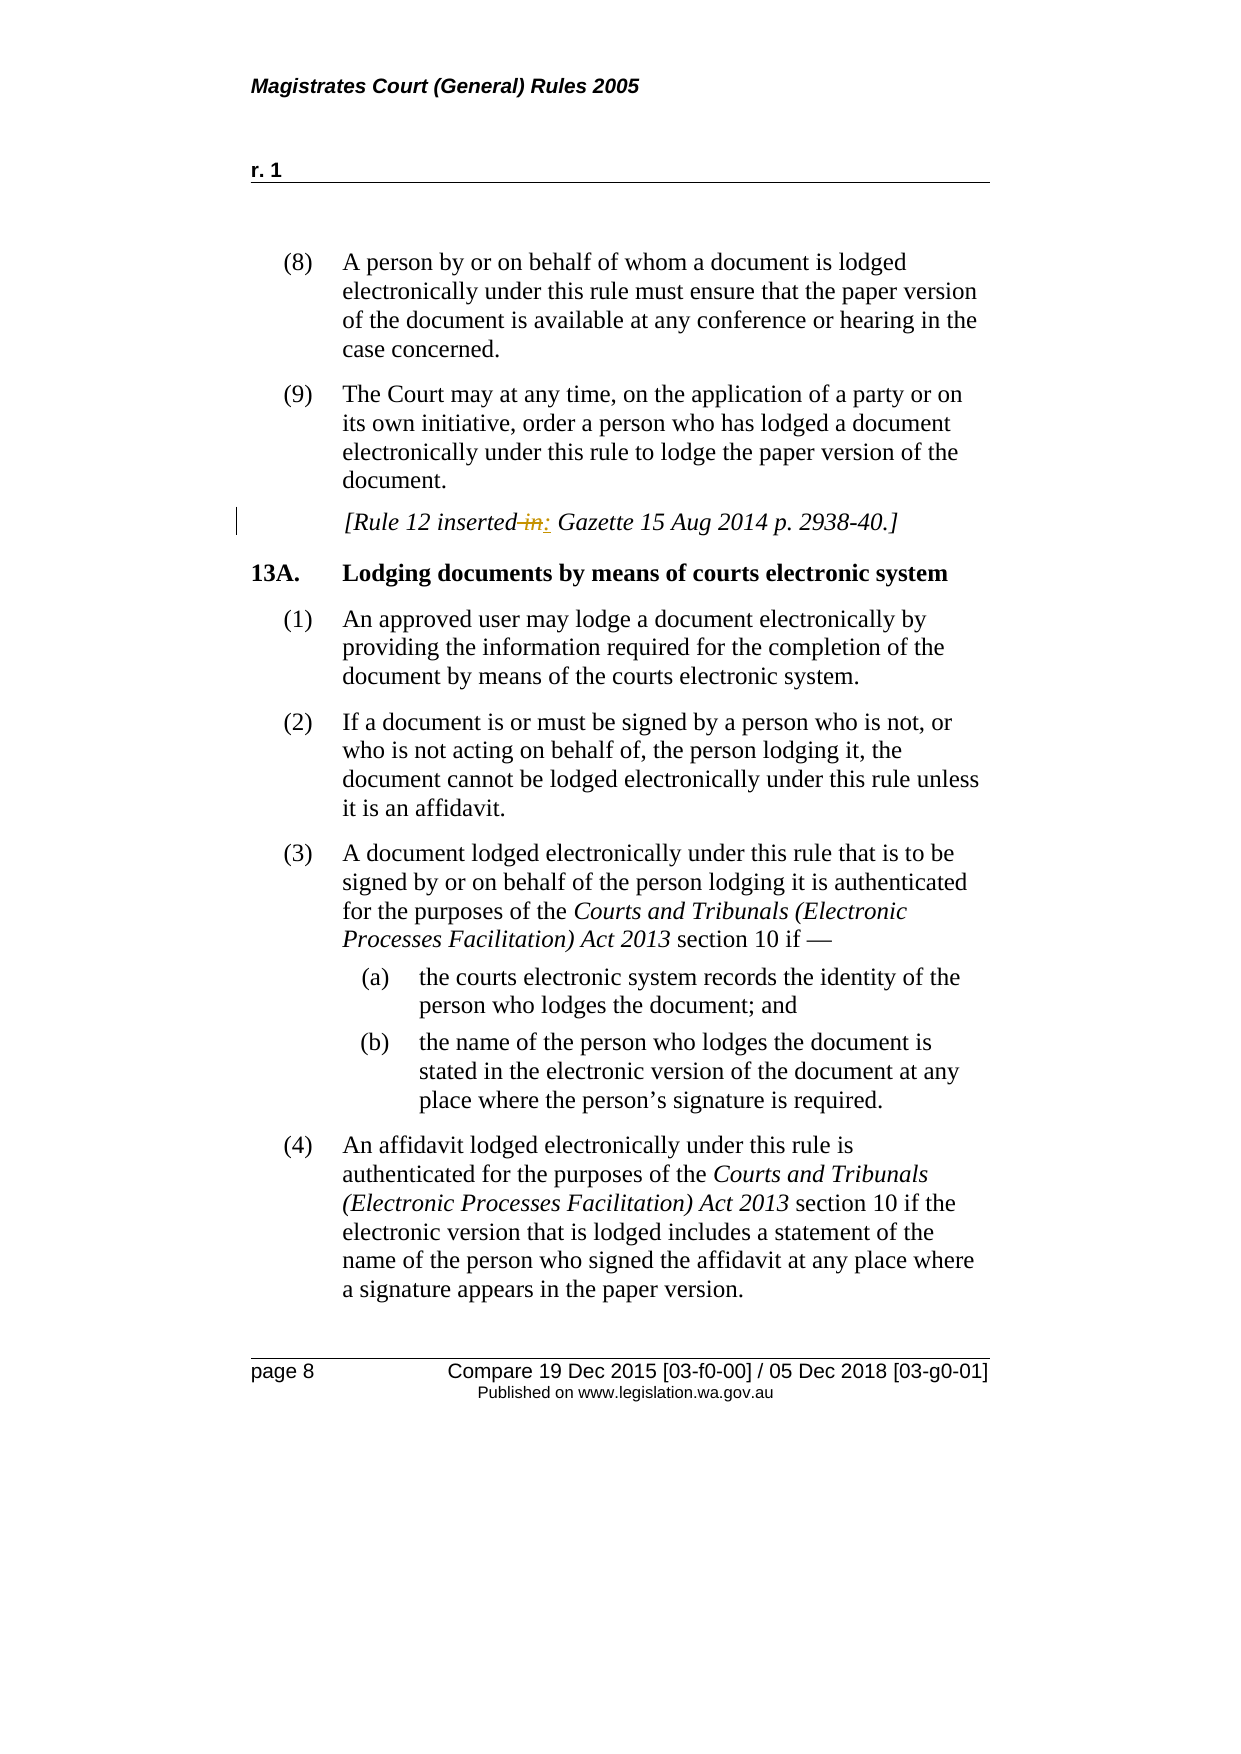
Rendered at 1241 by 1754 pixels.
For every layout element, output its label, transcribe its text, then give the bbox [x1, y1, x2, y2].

text (4) An affidavit lodged electronically under this rule is authenticated for the purposes of the Courts and Tribunals (Electronic Processes Facilitation) Act 2013 section 10 if the electronic version that is lodged includes a statement of the name of the person who signed the affidavit at any place where a signature appears in the paper version. [251, 1130, 990, 1303]
text (3) A document lodged electronically under this rule that is to be signed by or on behalf of the person lodging it is authenticated for the purposes of the Courts and Tribunals (Electronic Processes Facilitation) Act 2013 section 10 if — [251, 838, 990, 953]
text [Rule 12 inserted Gazette 15 Aug 2014 p. 2938-40.] [251, 507, 990, 535]
text (1) An approved user may lodge a document electronically by providing the information required for the completion of the document by means of the courts electronic system. [251, 604, 990, 690]
text (2) If a document is or must be signed by a person who is not, or who is not acting on behalf of, the person lodging it, the document cannot be lodged electronically under this rule unless it is an affidavit. [251, 707, 990, 822]
text (a) the courts electronic system records the identity of the person who lodges the document; and [251, 962, 990, 1019]
text (9) The Court may at any time, on the application of a party or on its own initiative, order a person who has lodged a document electronically under this rule to lodge the paper version of the document. [251, 379, 990, 494]
subtitle 13A. Lodging documents by means of courts electronic system [251, 558, 990, 587]
text (b) the name of the person who lodges the document is stated in the electronic version of the document at any place where the person’s signature is required. [251, 1027, 990, 1114]
text (8) A person by or on behalf of whom a document is lodged electronically under this rule must ensure that the paper version of the document is available at any conference or hearing in the case concerned. [251, 247, 990, 362]
